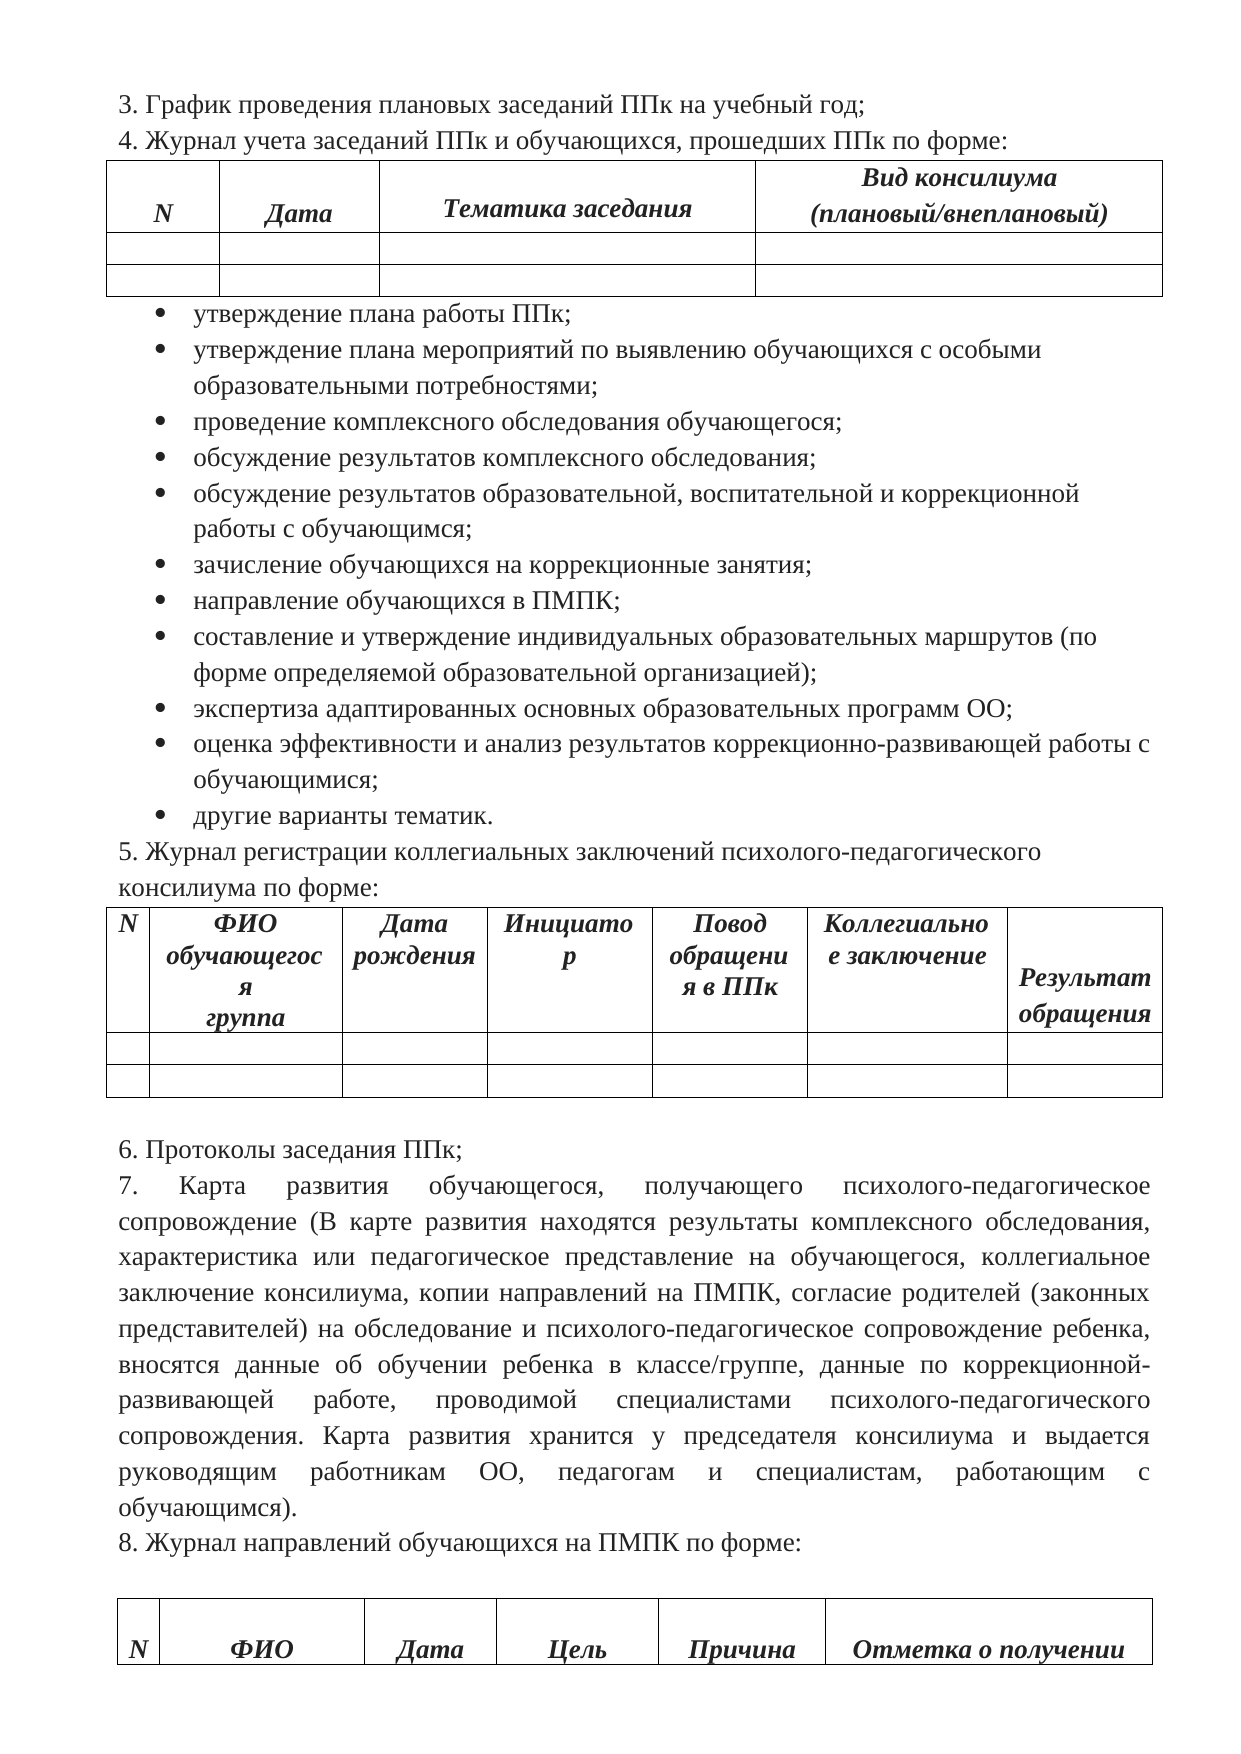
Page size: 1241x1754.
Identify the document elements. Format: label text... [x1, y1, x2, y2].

list экспертиза адаптированных основных образовательных программ ОО; [156, 692, 1152, 723]
table_cell [380, 265, 755, 296]
table_cell [1008, 1033, 1162, 1064]
text 5. Журнал регистрации коллегиальных заключений психолого-педагогического консилиума по форме: [118, 835, 1152, 902]
list другие варианты тематик. [156, 799, 1152, 830]
table_header Причина направления [659, 1599, 825, 1664]
table_header Коллегиальное заключение [808, 908, 1007, 1032]
table_cell [107, 1065, 149, 1097]
table_cell [107, 1033, 149, 1064]
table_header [160, 1599, 364, 1664]
text 4. Журнал учета заседаний ППк и обучающихся, прошедших ППк по форме: [118, 124, 1152, 156]
table_header Тематика заседания [380, 161, 755, 232]
list обсуждение результатов комплексного обследования; [156, 441, 1152, 472]
table_cell [150, 1065, 342, 1097]
table_cell [808, 1065, 1007, 1097]
text 6. Протоколы заседания ППк; [118, 1133, 1152, 1164]
text 7. Карта развития обучающегося, получающего психолого-педагогическое сопровождение (В карте развития находятся результаты комплексного обследования, характеристика или педагогическое представление на обучающегося, коллегиальное заключение консилиума, копии направлений на ПМПК, согласие родителей (законных представителей) на обследование и психолого-педагогическое сопровождение ребенка, вносятся данные об обучении ребенка в классе/группе, данные по коррекционной-развивающей работе, проводимой специалистами психолого-педагогического сопровождения. Карта развития хранится у председателя консилиума и выдается руководящим работникам ОО, педагогам и специалистам, работающим с обучающимся). [118, 1169, 1152, 1522]
table_cell [107, 265, 219, 296]
table_cell [653, 1065, 807, 1097]
table_header Цель направления [497, 1599, 658, 1664]
table_header N п/п [118, 1599, 159, 1664]
table_header Дата рождения [343, 908, 487, 1032]
text 3. График проведения плановых заседаний ППк на учебный год; [118, 89, 1152, 120]
table_header Инициатор [488, 908, 652, 1032]
list зачисление обучающихся на коррекционные занятия; [156, 548, 1152, 579]
table_cell [756, 233, 1162, 264]
table_header ФИО обучающегося группа [150, 908, 342, 1032]
table_cell [343, 1033, 487, 1064]
text 8. Журнал направлений обучающихся на ПМПК по форме: [118, 1526, 1152, 1557]
list проведение комплексного обследования обучающегося; [156, 405, 1152, 436]
table_cell [343, 1065, 487, 1097]
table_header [826, 1599, 1152, 1664]
table_cell [1008, 1065, 1162, 1097]
table_cell [488, 1065, 652, 1097]
list утверждение плана работы ППк; [156, 297, 1152, 328]
table_cell [380, 233, 755, 264]
list обсуждение результатов образовательной, воспитательной и коррекционной работы с обучающимся; [156, 477, 1152, 544]
table_header N [107, 161, 219, 232]
list составление и утверждение индивидуальных образовательных маршрутов (по форме определяемой образовательной организацией); [156, 620, 1152, 687]
table_header Результат обращения [1008, 908, 1162, 1032]
table_header Вид консилиума (плановый/внеплановый) [756, 161, 1162, 232]
table_header Дата рождения [365, 1599, 496, 1664]
table_cell [150, 1033, 342, 1064]
table_cell [488, 1033, 652, 1064]
list направление обучающихся в ПМПК; [156, 584, 1152, 615]
table_cell [220, 233, 379, 264]
list оценка эффективности и анализ результатов коррекционно-развивающей работы с обучающимися; [156, 728, 1152, 794]
table_header Дата [220, 161, 379, 232]
table_header N [107, 908, 149, 1032]
table_cell [808, 1033, 1007, 1064]
table_cell [220, 265, 379, 296]
list утверждение плана мероприятий по выявлению обучающихся с особыми образовательными потребностями; [156, 333, 1152, 400]
table_cell [107, 233, 219, 264]
table_cell [653, 1033, 807, 1064]
table_cell [756, 265, 1162, 296]
table_header Повод обращения в ППк [653, 908, 807, 1032]
